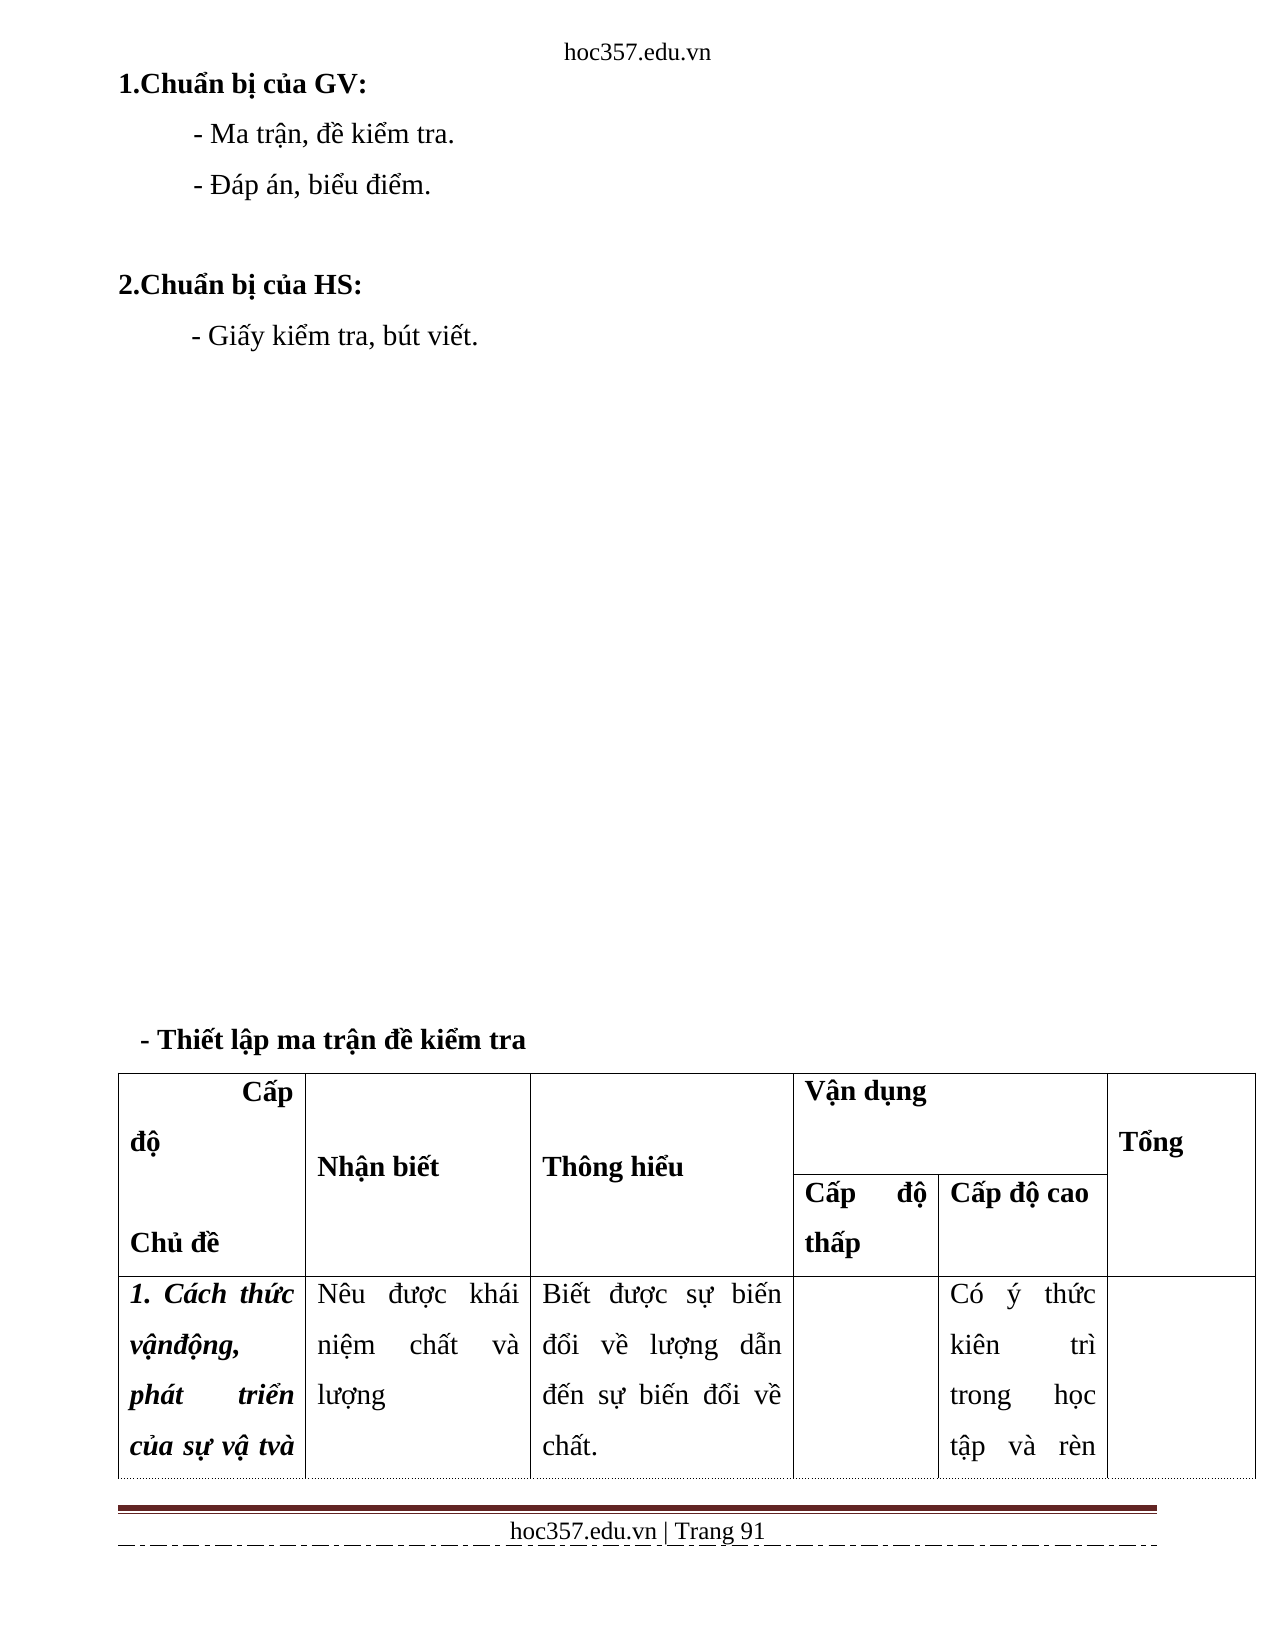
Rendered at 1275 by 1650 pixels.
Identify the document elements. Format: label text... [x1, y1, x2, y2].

table_header Vận dụng [794, 1074, 1107, 1174]
text - Giấy kiểm tra, bút viết. [118, 318, 1157, 351]
table_header Cấp độ Chủ đề [119, 1074, 305, 1276]
table_cell [794, 1277, 938, 1478]
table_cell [119, 1277, 305, 1478]
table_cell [939, 1277, 1107, 1478]
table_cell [531, 1277, 793, 1478]
text 2.Chuẩn bị của HS: [118, 267, 1157, 301]
text 1.Chuẩn bị của GV: [118, 66, 1157, 100]
table_header Tổng [1108, 1074, 1255, 1276]
table_header Nhận biết [306, 1074, 530, 1276]
table_cell [1108, 1277, 1255, 1478]
text - Đáp án, biểu điểm. [118, 167, 1157, 200]
table_cell Cấp độ cao [939, 1175, 1107, 1276]
table_cell Cấp độ thấp [794, 1175, 938, 1276]
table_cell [306, 1277, 530, 1478]
text - Thiết lập ma trận đề kiểm tra [118, 1022, 1157, 1056]
table_header Thông hiểu [531, 1074, 793, 1276]
text - Ma trận, đề kiểm tra. [118, 117, 1157, 150]
